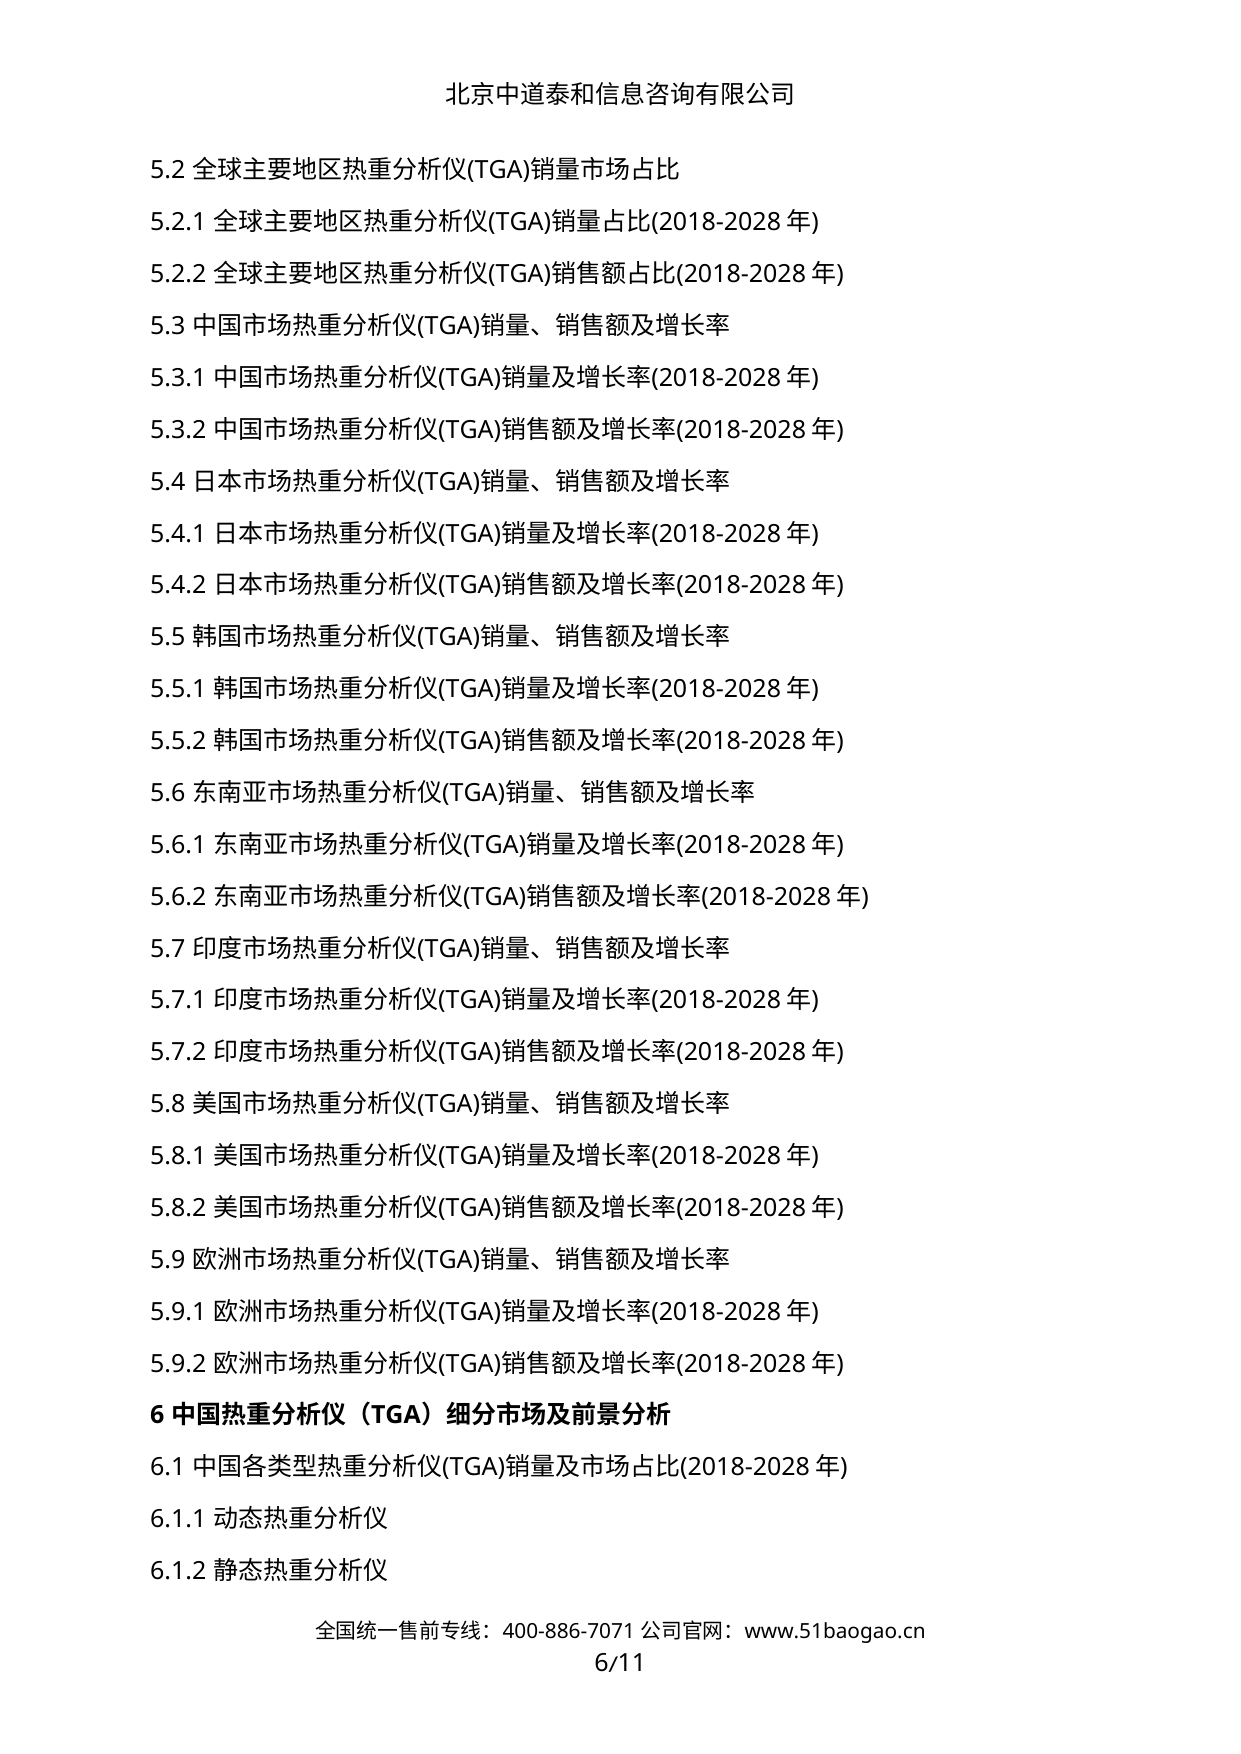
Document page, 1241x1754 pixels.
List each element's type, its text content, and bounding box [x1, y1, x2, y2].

text 5.6.1 东南亚市场热重分析仪(TGA)销量及增长率(2018-2028年) [150, 824, 1090, 861]
text 5.7.1 印度市场热重分析仪(TGA)销量及增长率(2018-2028年) [150, 980, 1090, 1016]
text 5.3 中国市场热重分析仪(TGA)销量、销售额及增长率 [150, 306, 1090, 342]
text 5.4.2 日本市场热重分析仪(TGA)销售额及增长率(2018-2028年) [150, 565, 1090, 601]
text 5.8.2 美国市场热重分析仪(TGA)销售额及增长率(2018-2028年) [150, 1187, 1090, 1224]
text 5.5.2 韩国市场热重分析仪(TGA)销售额及增长率(2018-2028年) [150, 721, 1090, 757]
text 5.2.1 全球主要地区热重分析仪(TGA)销量占比(2018-2028年) [150, 202, 1090, 238]
text 5.5.1 韩国市场热重分析仪(TGA)销量及增长率(2018-2028年) [150, 669, 1090, 705]
text 5.3.2 中国市场热重分析仪(TGA)销售额及增长率(2018-2028年) [150, 409, 1090, 446]
text 5.4 日本市场热重分析仪(TGA)销量、销售额及增长率 [150, 461, 1090, 497]
text 6.1.2 静态热重分析仪 [150, 1551, 1090, 1587]
text 5.8.1 美国市场热重分析仪(TGA)销量及增长率(2018-2028年) [150, 1136, 1090, 1172]
text 6.1 中国各类型热重分析仪(TGA)销量及市场占比(2018-2028年) [150, 1447, 1090, 1483]
text 5.4.1 日本市场热重分析仪(TGA)销量及增长率(2018-2028年) [150, 513, 1090, 549]
text 5.9.1 欧洲市场热重分析仪(TGA)销量及增长率(2018-2028年) [150, 1291, 1090, 1327]
text 5.5 韩国市场热重分析仪(TGA)销量、销售额及增长率 [150, 617, 1090, 653]
text 5.9 欧洲市场热重分析仪(TGA)销量、销售额及增长率 [150, 1239, 1090, 1276]
text 5.7.2 印度市场热重分析仪(TGA)销售额及增长率(2018-2028年) [150, 1032, 1090, 1068]
text 5.6 东南亚市场热重分析仪(TGA)销量、销售额及增长率 [150, 772, 1090, 809]
text 5.2.2 全球主要地区热重分析仪(TGA)销售额占比(2018-2028年) [150, 254, 1090, 290]
text 6 中国热重分析仪（TGA）细分市场及前景分析 [150, 1395, 1090, 1431]
text 5.3.1 中国市场热重分析仪(TGA)销量及增长率(2018-2028年) [150, 357, 1090, 394]
text 5.2 全球主要地区热重分析仪(TGA)销量市场占比 [150, 150, 1090, 186]
text 5.9.2 欧洲市场热重分析仪(TGA)销售额及增长率(2018-2028年) [150, 1343, 1090, 1379]
text 5.6.2 东南亚市场热重分析仪(TGA)销售额及增长率(2018-2028年) [150, 876, 1090, 912]
text 5.7 印度市场热重分析仪(TGA)销量、销售额及增长率 [150, 928, 1090, 964]
text 6.1.1 动态热重分析仪 [150, 1499, 1090, 1535]
text 5.8 美国市场热重分析仪(TGA)销量、销售额及增长率 [150, 1084, 1090, 1120]
